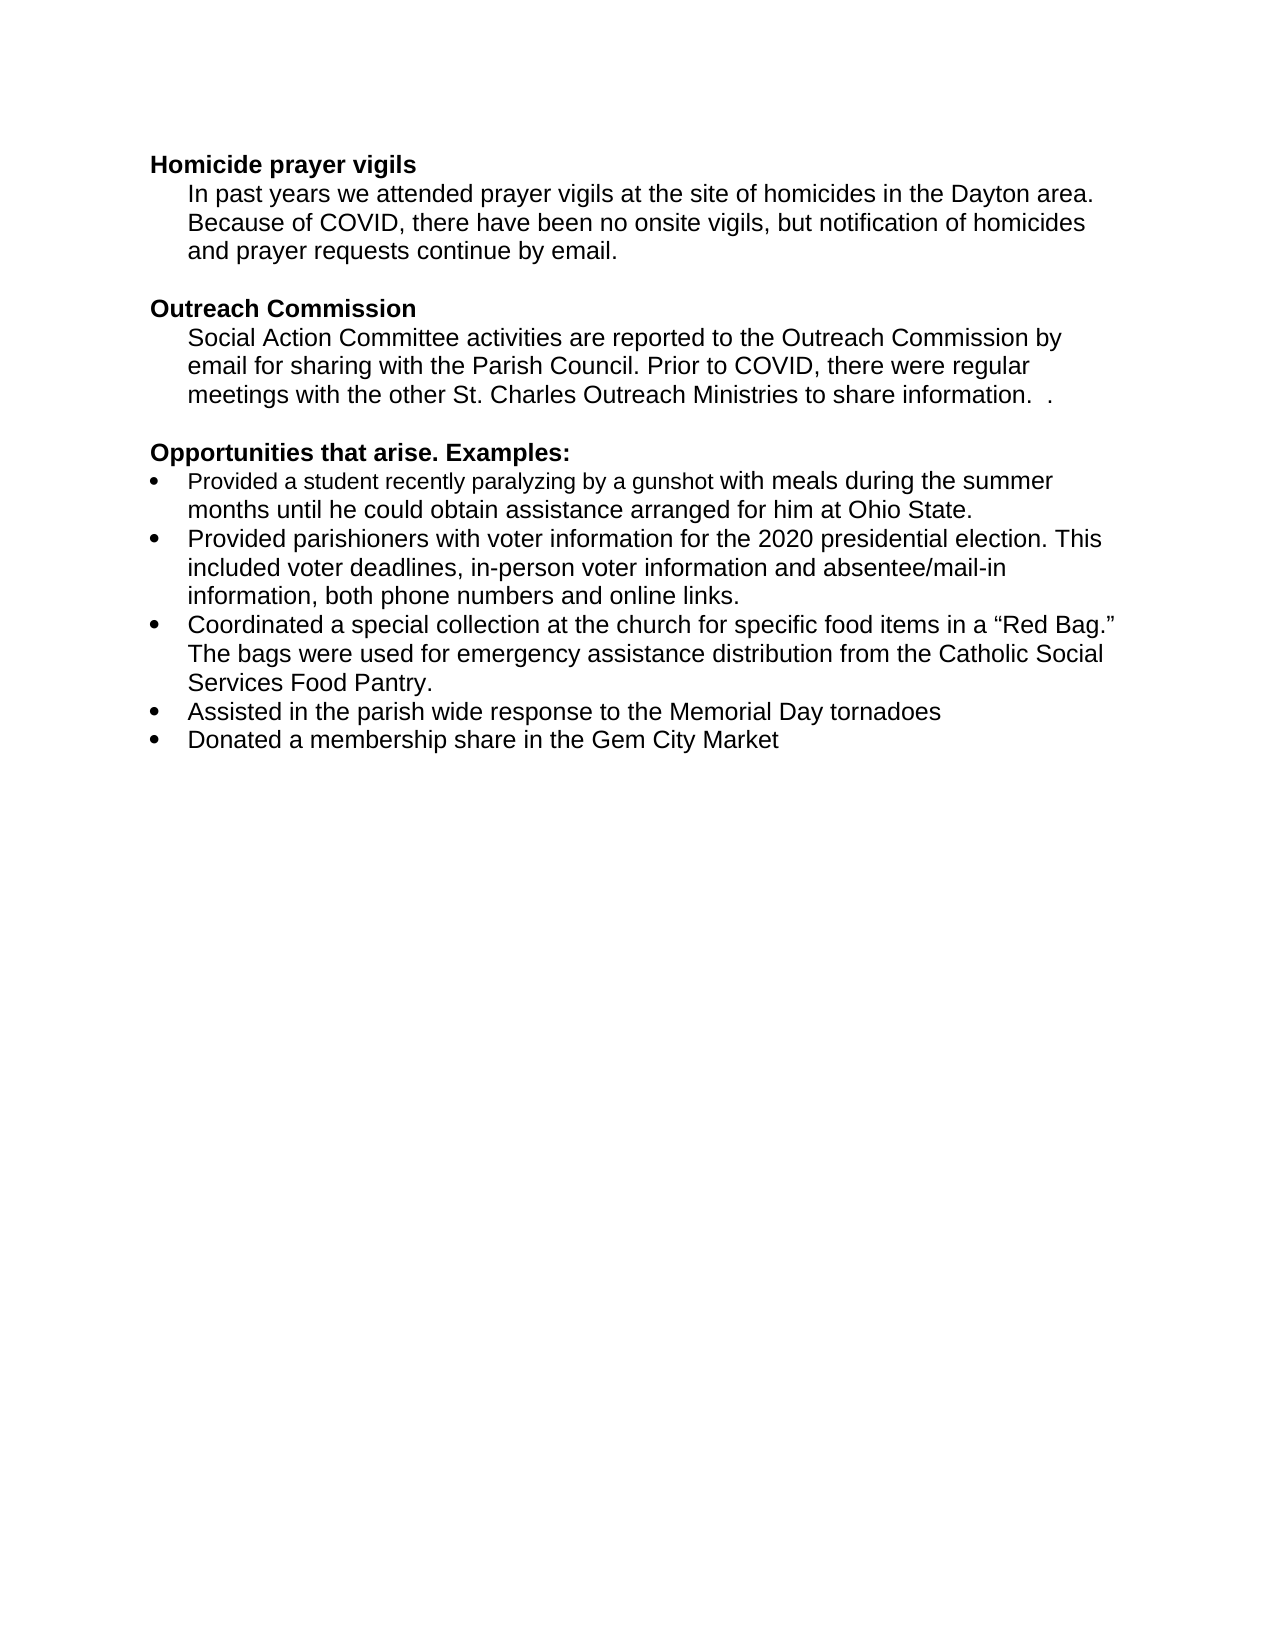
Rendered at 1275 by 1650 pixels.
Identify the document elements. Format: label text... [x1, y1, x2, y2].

text Opportunities that arise. Examples: [150, 437, 1125, 466]
list Provided parishioners with voter information for the 2020 presidential election. This included voter deadlines, in-person voter information and absentee/mail-in information, both phone numbers and online links. [150, 524, 1125, 610]
text Social Action Committee activities are reported to the Outreach Commission by email for sharing with the Parish Council. Prior to COVID, there were regular meetings with the other St. Charles Outreach Ministries to share information. . [187, 322, 1125, 409]
text Because of COVID, there have been no onsite vigils, but notification of homicides and prayer requests continue by email. [187, 207, 1125, 265]
list Provided a student recently paralyzing by a gunshot with meals during the summer months until he could obtain assistance arranged for him at Ohio State. [150, 466, 1125, 524]
text Homicide prayer vigils [150, 150, 1125, 179]
list Assisted in the parish wide response to the Memorial Day tornadoes [150, 696, 1125, 725]
text Outreach Commission [150, 294, 1125, 322]
list Coordinated a special collection at the church for specific food items in a “Red Bag.” The bags were used for emergency assistance distribution from the Catholic Social Services Food Pantry. [150, 610, 1125, 696]
text In past years we attended prayer vigils at the site of homicides in the Dayton area. [187, 179, 1125, 207]
list Donated a membership share in the Gem City Market [150, 725, 1125, 754]
